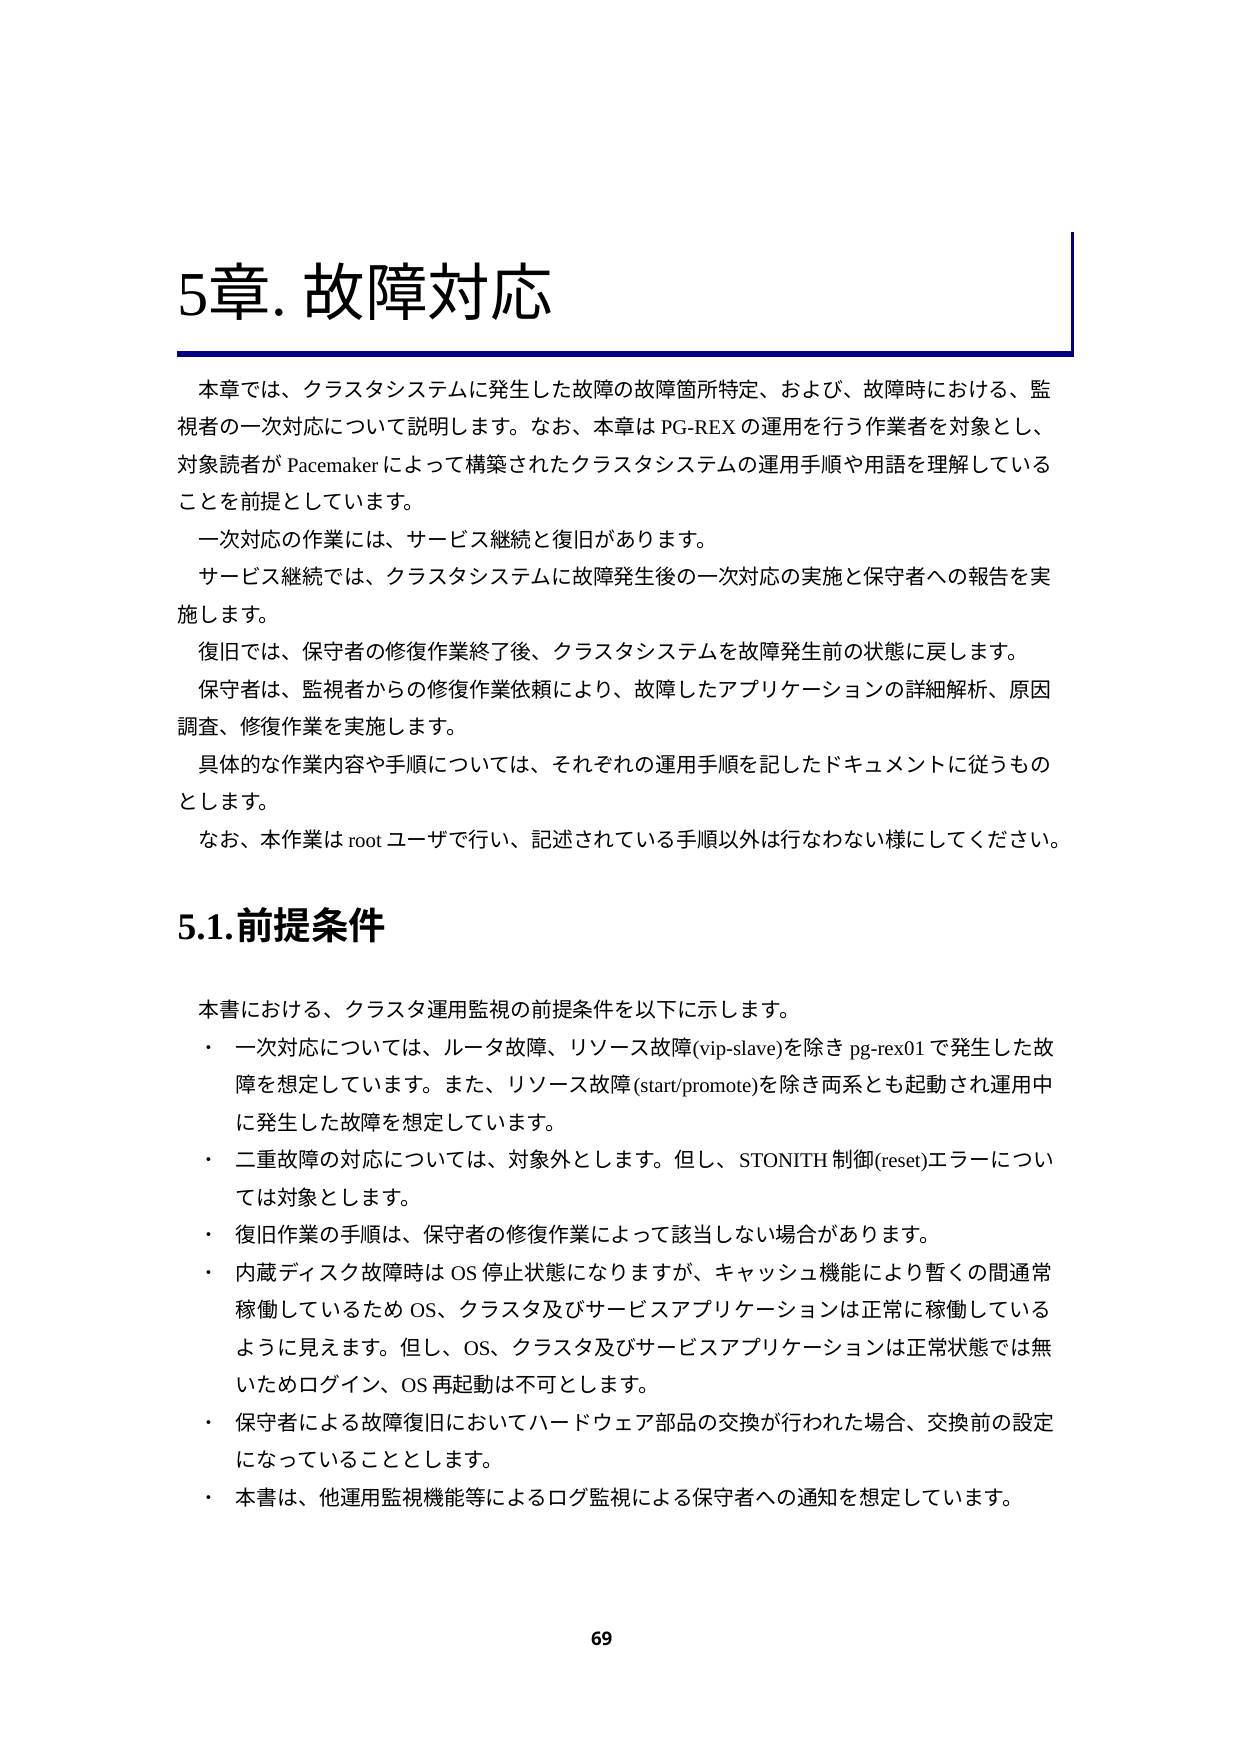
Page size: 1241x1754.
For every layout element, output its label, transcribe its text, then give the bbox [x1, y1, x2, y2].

text 一次対応の作業には、サービス継続と復旧があります。 [177, 519, 1054, 557]
list 内蔵ディスク故障時はOS停止状態になりますが、キャッシュ機能により暫くの間通常稼働しているためOS、クラスタ及びサービスアプリケーションは正常に稼働しているように見えます。但し、OS、クラスタ及びサービスアプリケーションは正常状態では無いためログイン、OS再起動は不可とします。 [198, 1253, 1054, 1403]
subtitle 故障対応 [177, 232, 1071, 351]
list 復旧作業の手順は、保守者の修復作業によって該当しない場合があります。 [198, 1215, 1054, 1253]
text 復旧では、保守者の修復作業終了後、クラスタシステムを故障発生前の状態に戻します。 [177, 632, 1054, 669]
subtitle 前提条件 [177, 886, 1063, 961]
text 本章では、クラスタシステムに発生した故障の故障箇所特定、および、故障時における、監視者の一次対応について説明します。なお、本章はPG-REXの運用を行う作業者を対象とし、対象読者がPacemakerによって構築されたクラスタシステムの運用手順や用語を理解していることを前提としています。 [177, 369, 1054, 519]
list 本書は、他運用監視機能等によるログ監視による保守者への通知を想定しています。 [198, 1478, 1054, 1515]
list 二重故障の対応については、対象外とします。但し、STONITH制御(reset)エラーについては対象とします。 [198, 1140, 1054, 1215]
text サービス継続では、クラスタシステムに故障発生後の一次対応の実施と保守者への報告を実施します。 [177, 557, 1054, 632]
list 一次対応については、ルータ故障、リソース故障(vip-slave)を除きpg-rex01で発生した故障を想定しています。また、リソース故障(start/promote)を除き両系とも起動され運用中に発生した故障を想定しています。 [198, 1028, 1054, 1140]
text 本書における、クラスタ運用監視の前提条件を以下に示します。 [177, 990, 1054, 1028]
list 保守者による故障復旧においてハードウェア部品の交換が行われた場合、交換前の設定になっていることとします。 [198, 1403, 1054, 1478]
text 具体的な作業内容や手順については、それぞれの運用手順を記したドキュメントに従うものとします。 [177, 744, 1054, 819]
text なお、本作業はrootユーザで行い、記述されている手順以外は行なわない様にしてください。 [177, 819, 1054, 857]
text 保守者は、監視者からの修復作業依頼により、故障したアプリケーションの詳細解析、原因調査、修復作業を実施します。 [177, 669, 1054, 744]
